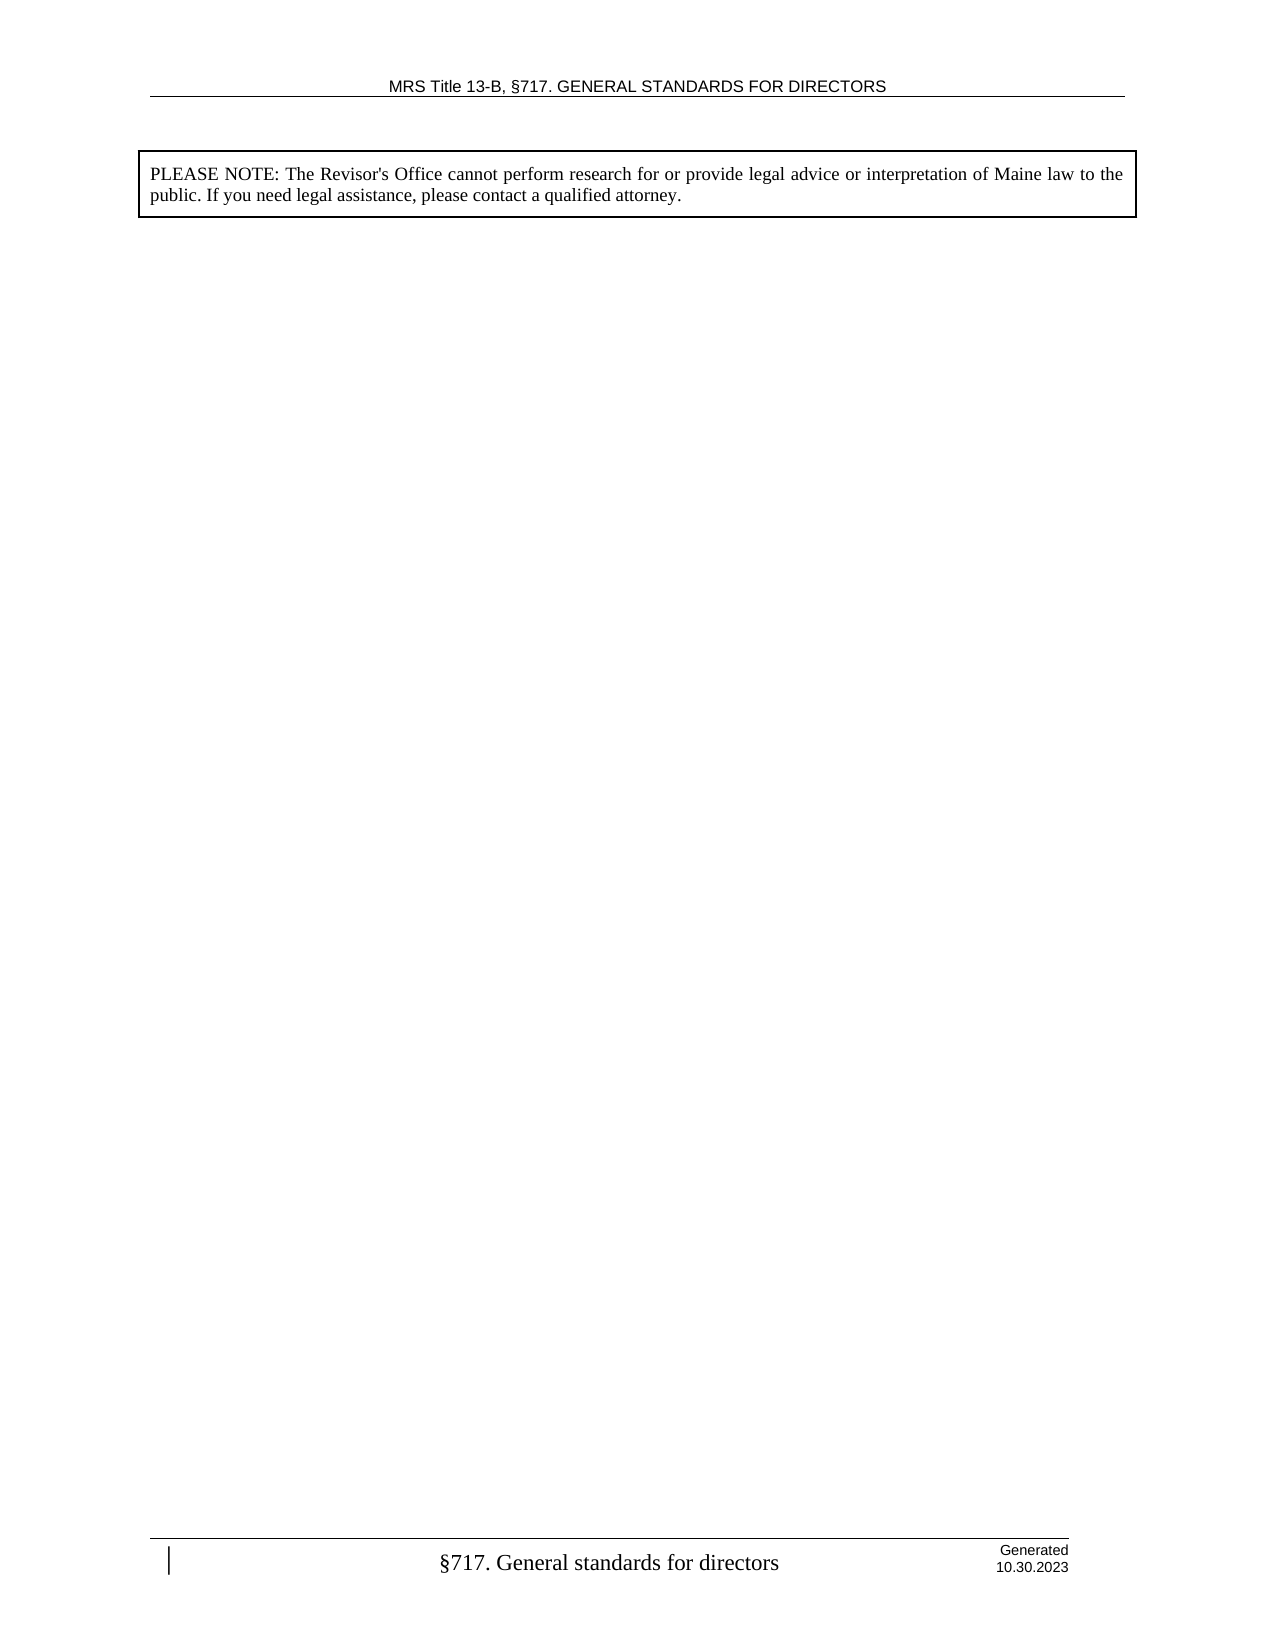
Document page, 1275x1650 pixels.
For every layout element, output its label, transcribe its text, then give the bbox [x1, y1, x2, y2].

text PLEASE NOTE: The Revisor's Office cannot perform research for or provide legal advice or interpretation of Maine law to the public. If you need legal assistance, please contact a qualified attorney. [140, 152, 1135, 216]
